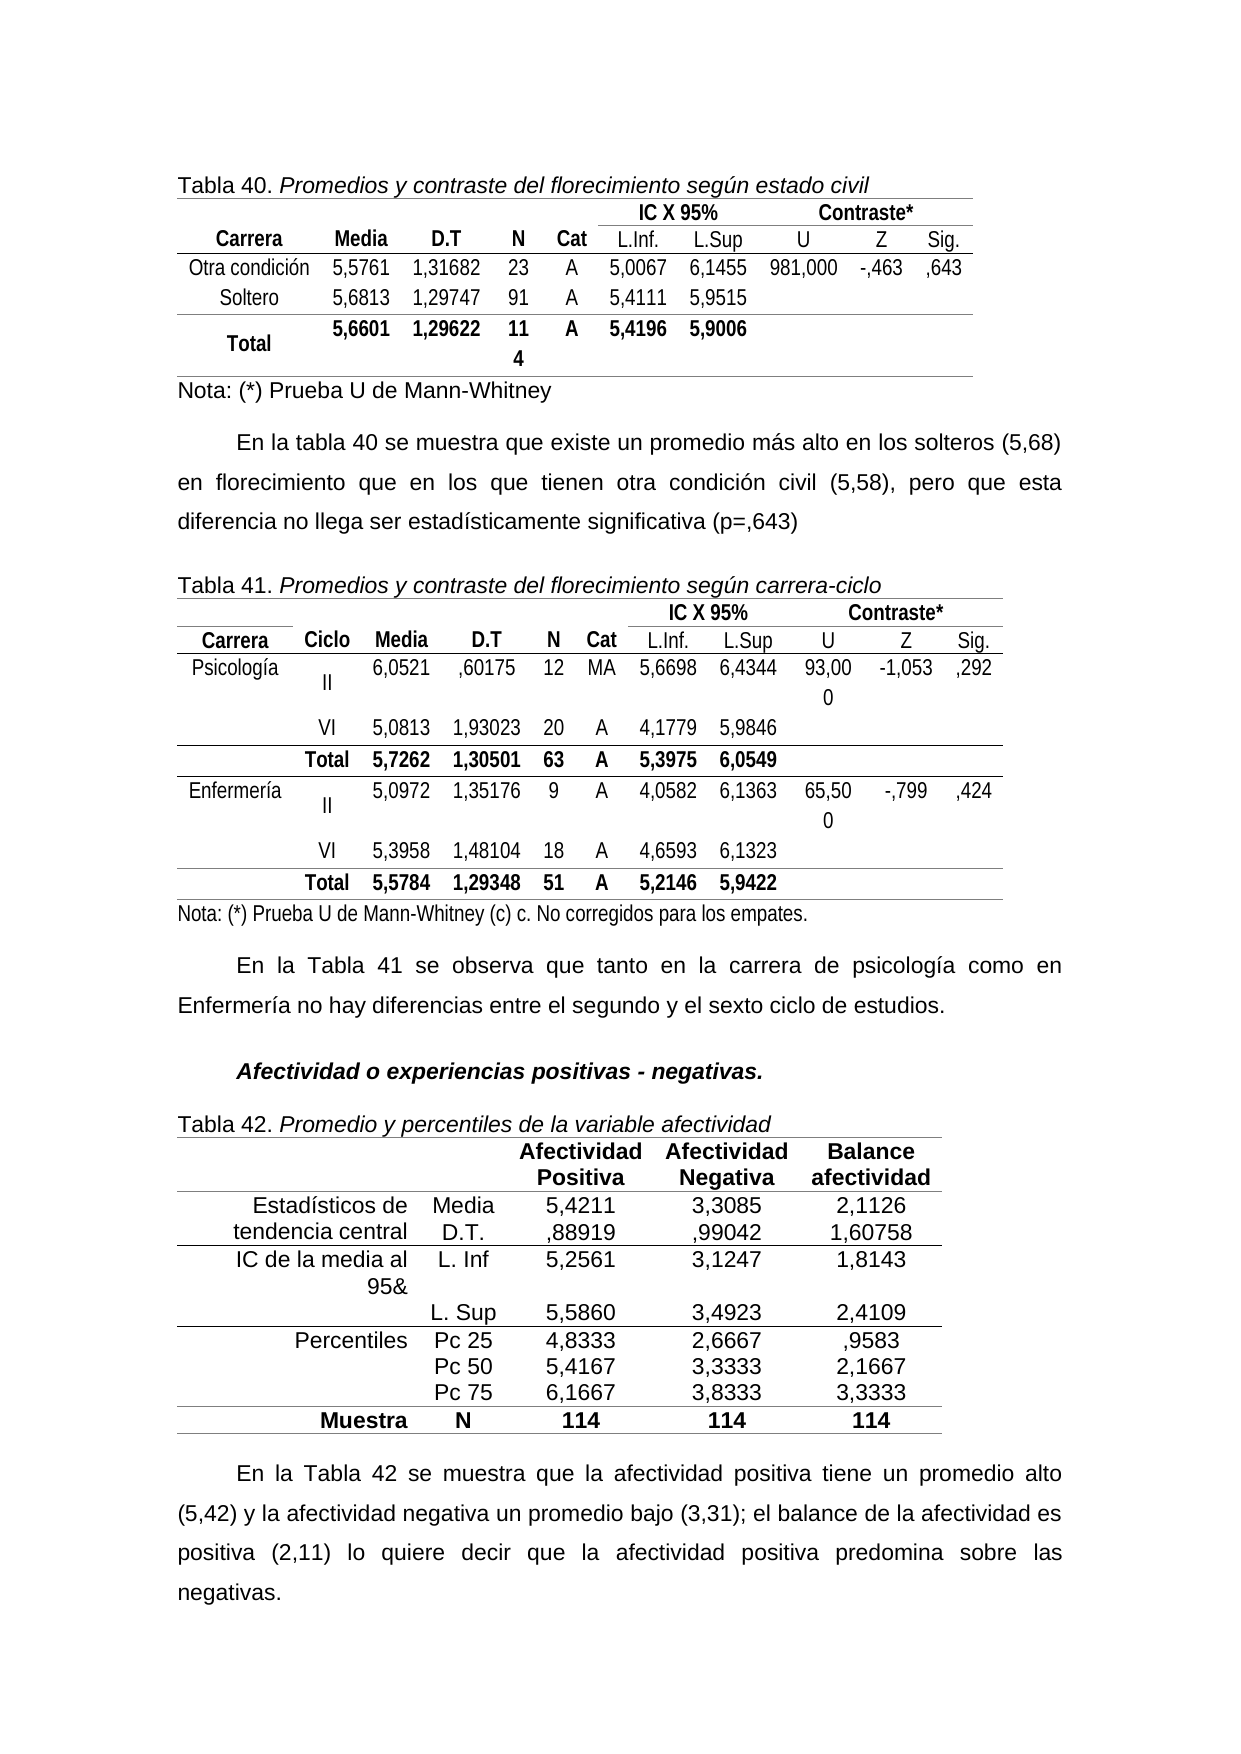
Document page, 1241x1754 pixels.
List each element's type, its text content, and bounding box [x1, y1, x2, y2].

text Afectividad o experiencias positivas - negativas. [236, 1058, 1063, 1084]
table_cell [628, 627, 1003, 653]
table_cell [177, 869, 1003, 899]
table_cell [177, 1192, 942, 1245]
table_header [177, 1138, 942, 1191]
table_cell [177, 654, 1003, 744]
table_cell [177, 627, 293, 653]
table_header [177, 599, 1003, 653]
text Tabla 40. Promedios y contraste del florecimiento según estado civil [177, 172, 1063, 198]
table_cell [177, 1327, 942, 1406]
text Tabla 42. Promedio y percentiles de la variable afectividad [177, 1111, 1063, 1137]
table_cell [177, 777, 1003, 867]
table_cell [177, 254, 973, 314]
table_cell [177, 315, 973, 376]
text Nota: (*) Prueba U de Mann-Whitney [177, 377, 1063, 403]
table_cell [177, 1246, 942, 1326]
text En la Tabla 42 se muestra que la afectividad positiva tiene un promedio alto (5,42) y la afectividad negativa un promedio bajo (3,31); el balance de la afectividad es positiva (2,11) lo quiere decir que la afectividad positiva predomina sobre las negativas. [177, 1460, 1063, 1605]
text En la Tabla 41 se observa que tanto en la carrera de psicología como en Enfermería no hay diferencias entre el segundo y el sexto ciclo de estudios. [177, 952, 1063, 1018]
text Nota: (*) Prueba U de Mann-Whitney (c) c. No corregidos para los empates. [177, 900, 1063, 926]
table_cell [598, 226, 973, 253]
text Tabla 41. Promedios y contraste del florecimiento según carrera-ciclo [177, 572, 1063, 598]
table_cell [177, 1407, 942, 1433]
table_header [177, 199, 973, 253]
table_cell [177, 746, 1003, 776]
text En la tabla 40 se muestra que existe un promedio más alto en los solteros (5,68) en florecimiento que en los que tienen otra condición civil (5,58), pero que esta diferencia no llega ser estadísticamente significativa (p=,643) [177, 429, 1063, 535]
